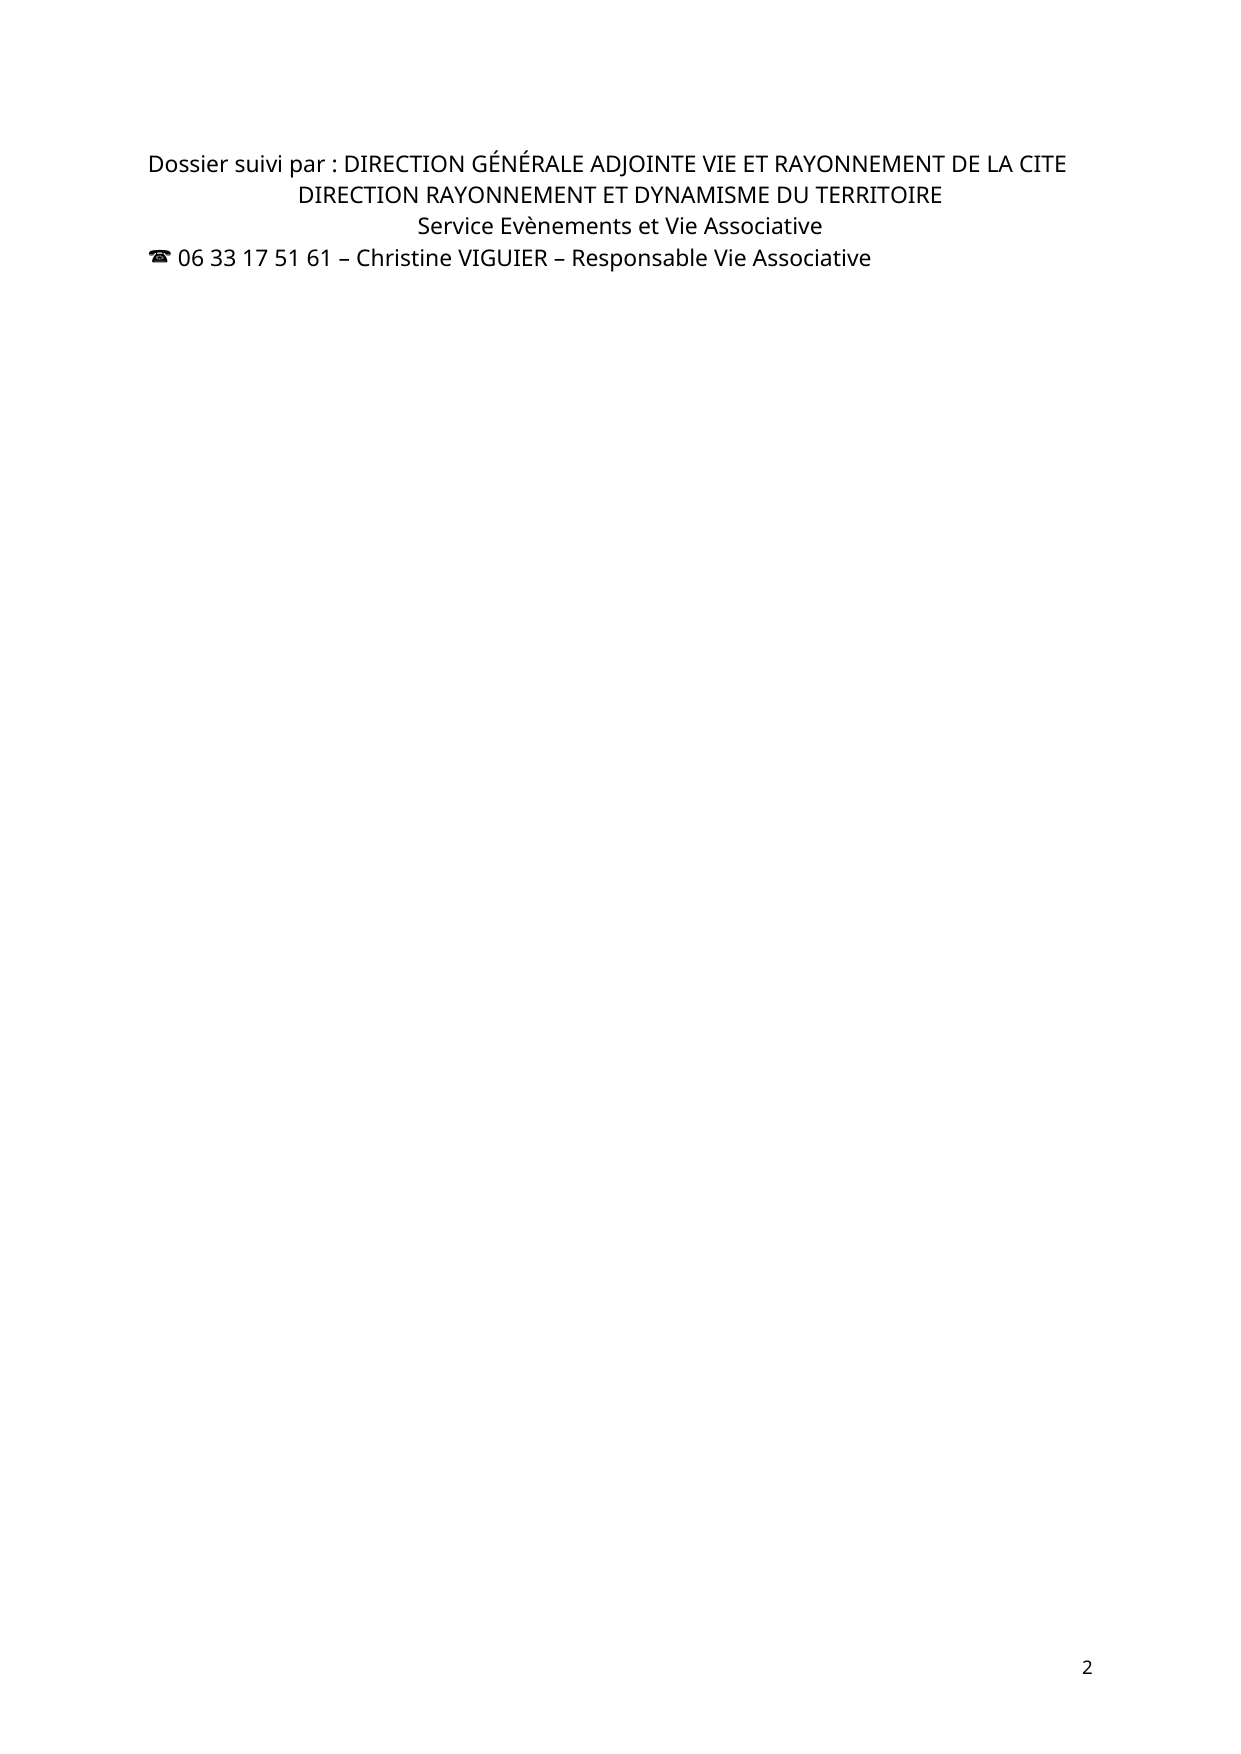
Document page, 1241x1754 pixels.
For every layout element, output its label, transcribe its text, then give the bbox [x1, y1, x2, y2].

title DIRECTION RAYONNEMENT ET DYNAMISME DU TERRITOIRE [148, 179, 1092, 210]
title 06 33 17 51 61 – Christine VIGUIER – Responsable Vie Associative [148, 241, 1092, 273]
title Dossier suivi par : DIRECTION GÉNÉRALE ADJOINTE VIE ET RAYONNEMENT DE LA CITE [148, 148, 1092, 179]
title Service Evènements et Vie Associative [148, 210, 1092, 241]
